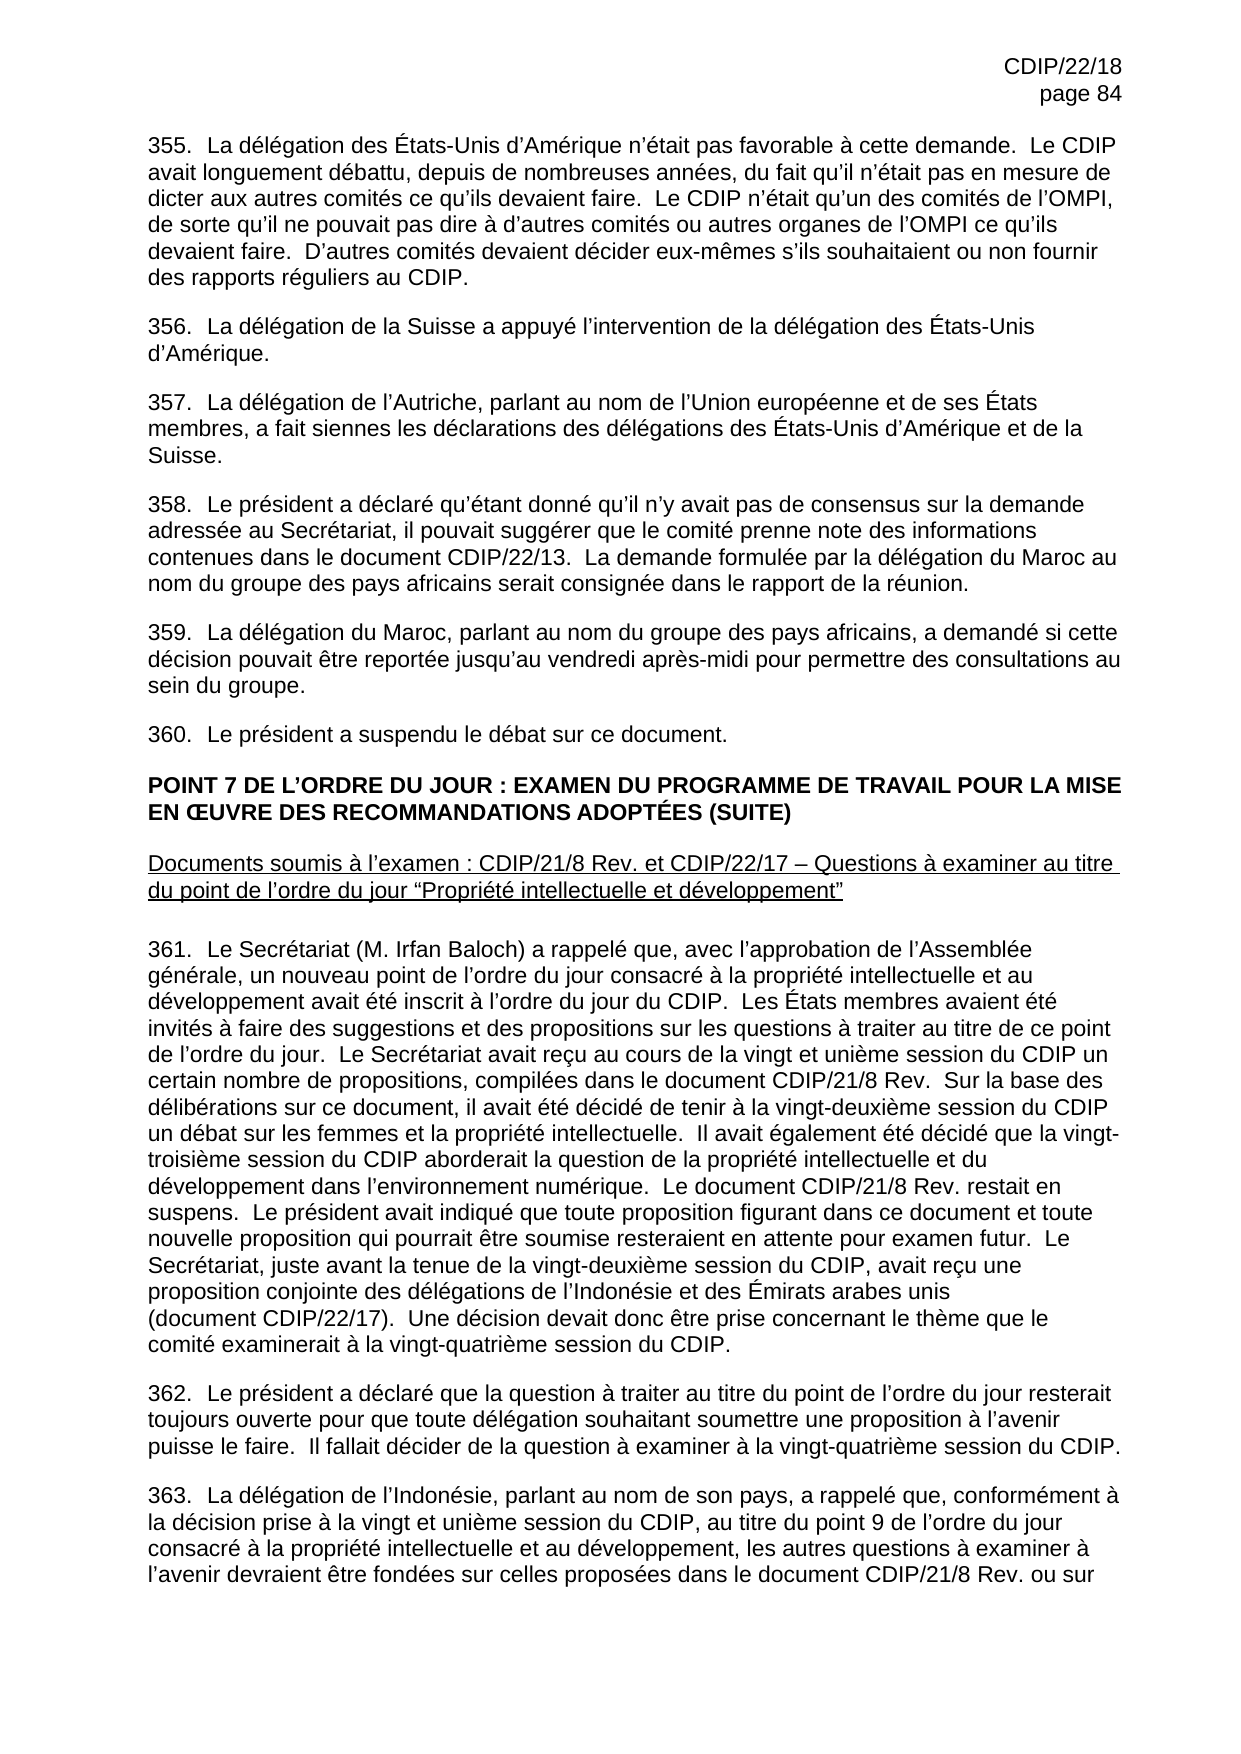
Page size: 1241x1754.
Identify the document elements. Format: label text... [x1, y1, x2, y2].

text La délégation du Maroc, parlant au nom du groupe des pays africains, a demandé si cette décision pouvait être reportée jusqu’au vendredi après-midi pour permettre des consultations au sein du groupe. [148, 619, 1122, 698]
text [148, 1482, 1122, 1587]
text La délégation de la Suisse a appuyé l’intervention de la délégation des États-Unis d’Amérique. [148, 313, 1122, 366]
subtitle POINT 7 DE L’ORDRE DU JOUR : EXAMEN DU PROGRAMME DE TRAVAIL POUR LA MISE EN ŒUVRE DES RECOMMANDATIONS ADOPTÉES (suite) [148, 772, 1122, 825]
text La délégation des États-Unis d’Amérique n’était pas favorable à cette demande. Le CDIP avait longuement débattu, depuis de nombreuses années, du fait qu’il n’était pas en mesure de dicter aux autres comités ce qu’ils devaient faire. Le CDIP n’était qu’un des comités de l’OMPI, de sorte qu’il ne pouvait pas dire à d’autres comités ou autres organes de l’OMPI ce qu’ils devaient faire. D’autres comités devaient décider eux-mêmes s’ils souhaitaient ou non fournir des rapports réguliers au CDIP. [148, 132, 1122, 290]
text Le Secrétariat (M. Irfan Baloch) a rappelé que, avec l’approbation de l’Assemblée générale, un nouveau point de l’ordre du jour consacré à la propriété intellectuelle et au développement avait été inscrit à l’ordre du jour du CDIP. Les États membres avaient été invités à faire des suggestions et des propositions sur les questions à traiter au titre de ce point de l’ordre du jour. Le Secrétariat avait reçu au cours de la vingt et unième session du CDIP un certain nombre de propositions, compilées dans le document CDIP/21/8 Rev. Sur la base des délibérations sur ce document, il avait été décidé de tenir à la vingt-deuxième session du CDIP un débat sur les femmes et la propriété intellectuelle. Il avait également été décidé que la vingt-troisième session du CDIP aborderait la question de la propriété intellectuelle et du développement dans l’environnement numérique. Le document CDIP/21/8 Rev. restait en suspens. Le président avait indiqué que toute proposition figurant dans ce document et toute nouvelle proposition qui pourrait être soumise resteraient en attente pour examen futur. Le Secrétariat, juste avant la tenue de la vingt-deuxième session du CDIP, avait reçu une proposition conjointe des délégations de l’Indonésie et des Émirats arabes unis (document CDIP/22/17). Une décision devait donc être prise concernant le thème que le comité examinerait à la vingt-quatrième session du CDIP. [148, 936, 1122, 1357]
subtitle Documents soumis à l’examen : CDIP/21/8 Rev. et CDIP/22/17 – Questions à examiner au titre du point de l’ordre du jour “Propriété intellectuelle et développement” [148, 850, 1122, 903]
text Le président a suspendu le débat sur ce document. [148, 721, 1122, 747]
text Le président a déclaré qu’étant donné qu’il n’y avait pas de consensus sur la demande adressée au Secrétariat, il pouvait suggérer que le comité prenne note des informations contenues dans le document CDIP/22/13. La demande formulée par la délégation du Maroc au nom du groupe des pays africains serait consignée dans le rapport de la réunion. [148, 491, 1122, 596]
text La délégation de l’Autriche, parlant au nom de l’Union européenne et de ses États membres, a fait siennes les déclarations des délégations des États-Unis d’Amérique et de la Suisse. [148, 389, 1122, 468]
text Le président a déclaré que la question à traiter au titre du point de l’ordre du jour resterait toujours ouverte pour que toute délégation souhaitant soumettre une proposition à l’avenir puisse le faire. Il fallait décider de la question à examiner à la vingt-quatrième session du CDIP. [148, 1380, 1122, 1459]
